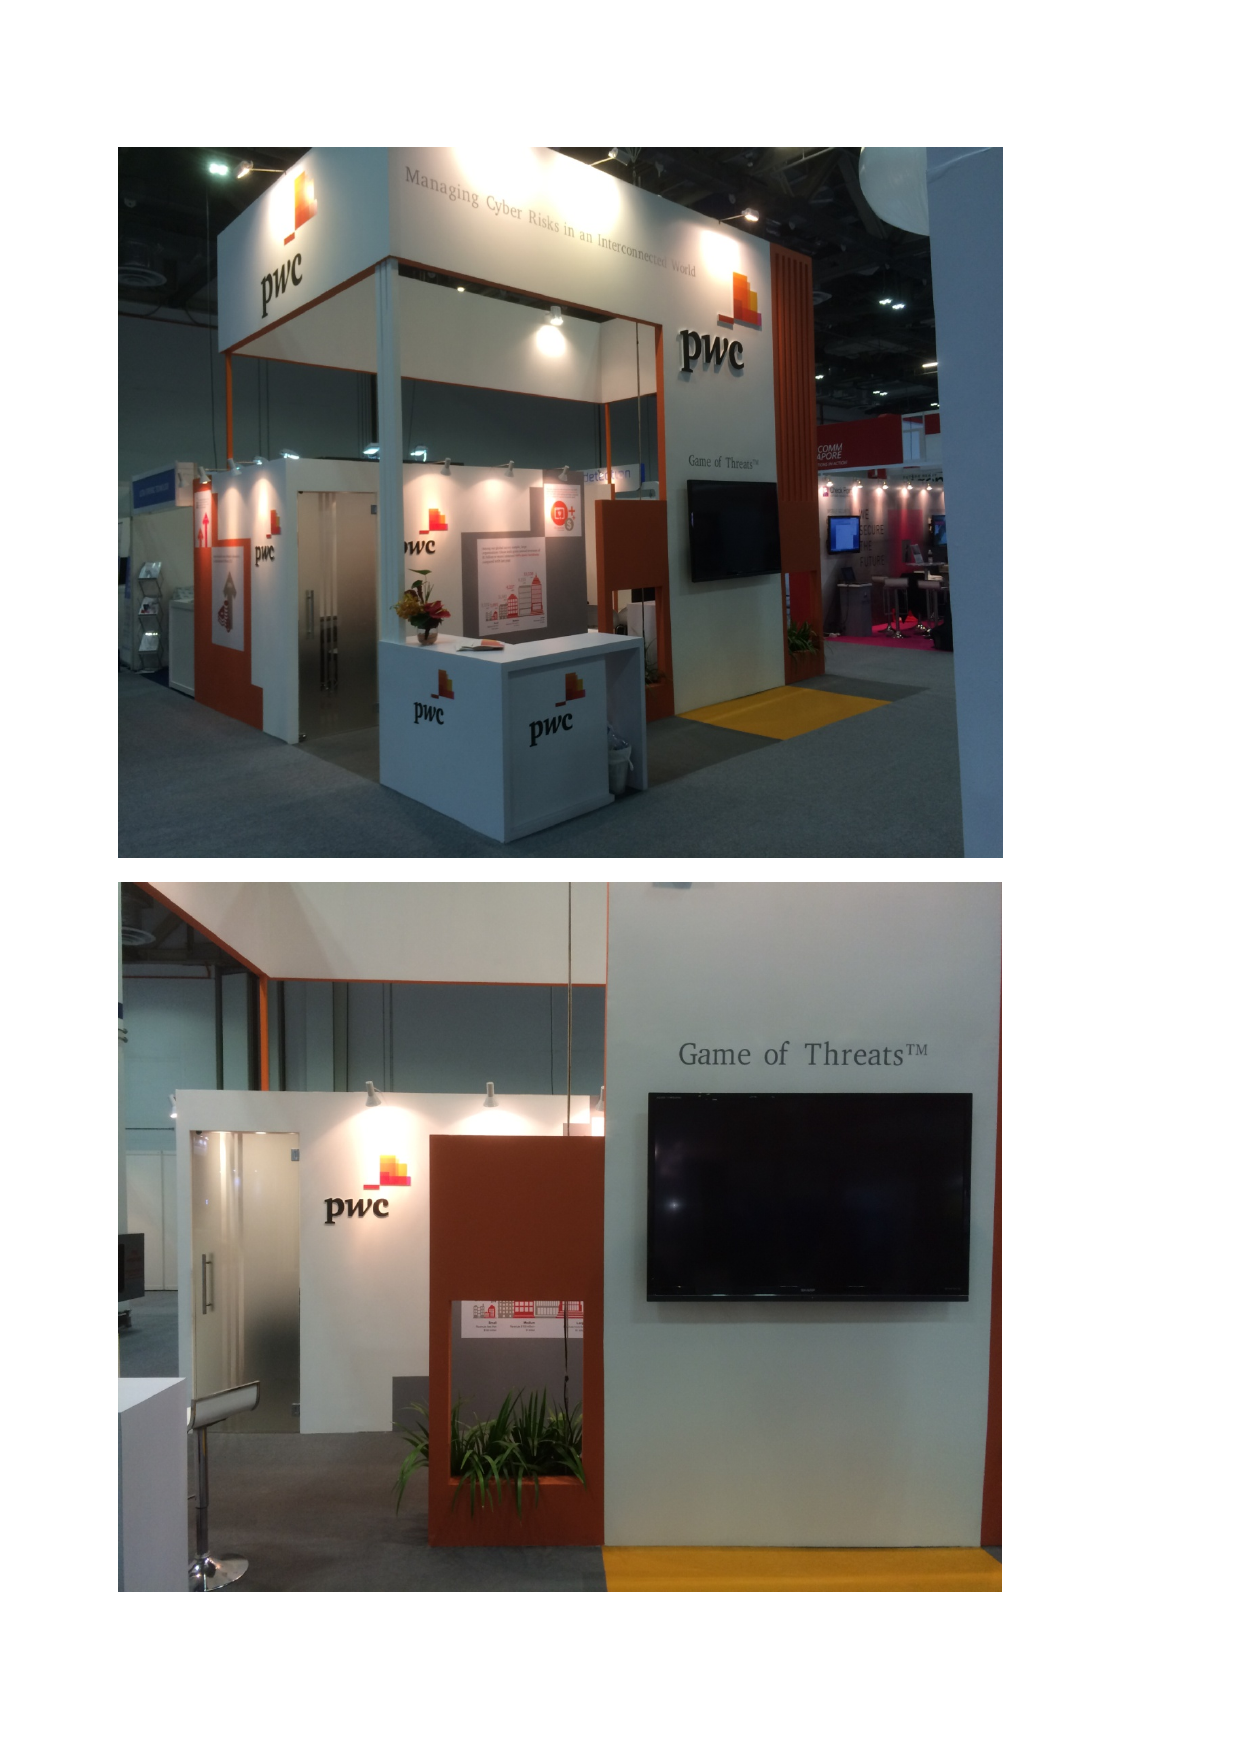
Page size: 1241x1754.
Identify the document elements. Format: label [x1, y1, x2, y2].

picture [118, 147, 1003, 858]
picture [118, 882, 1002, 1592]
